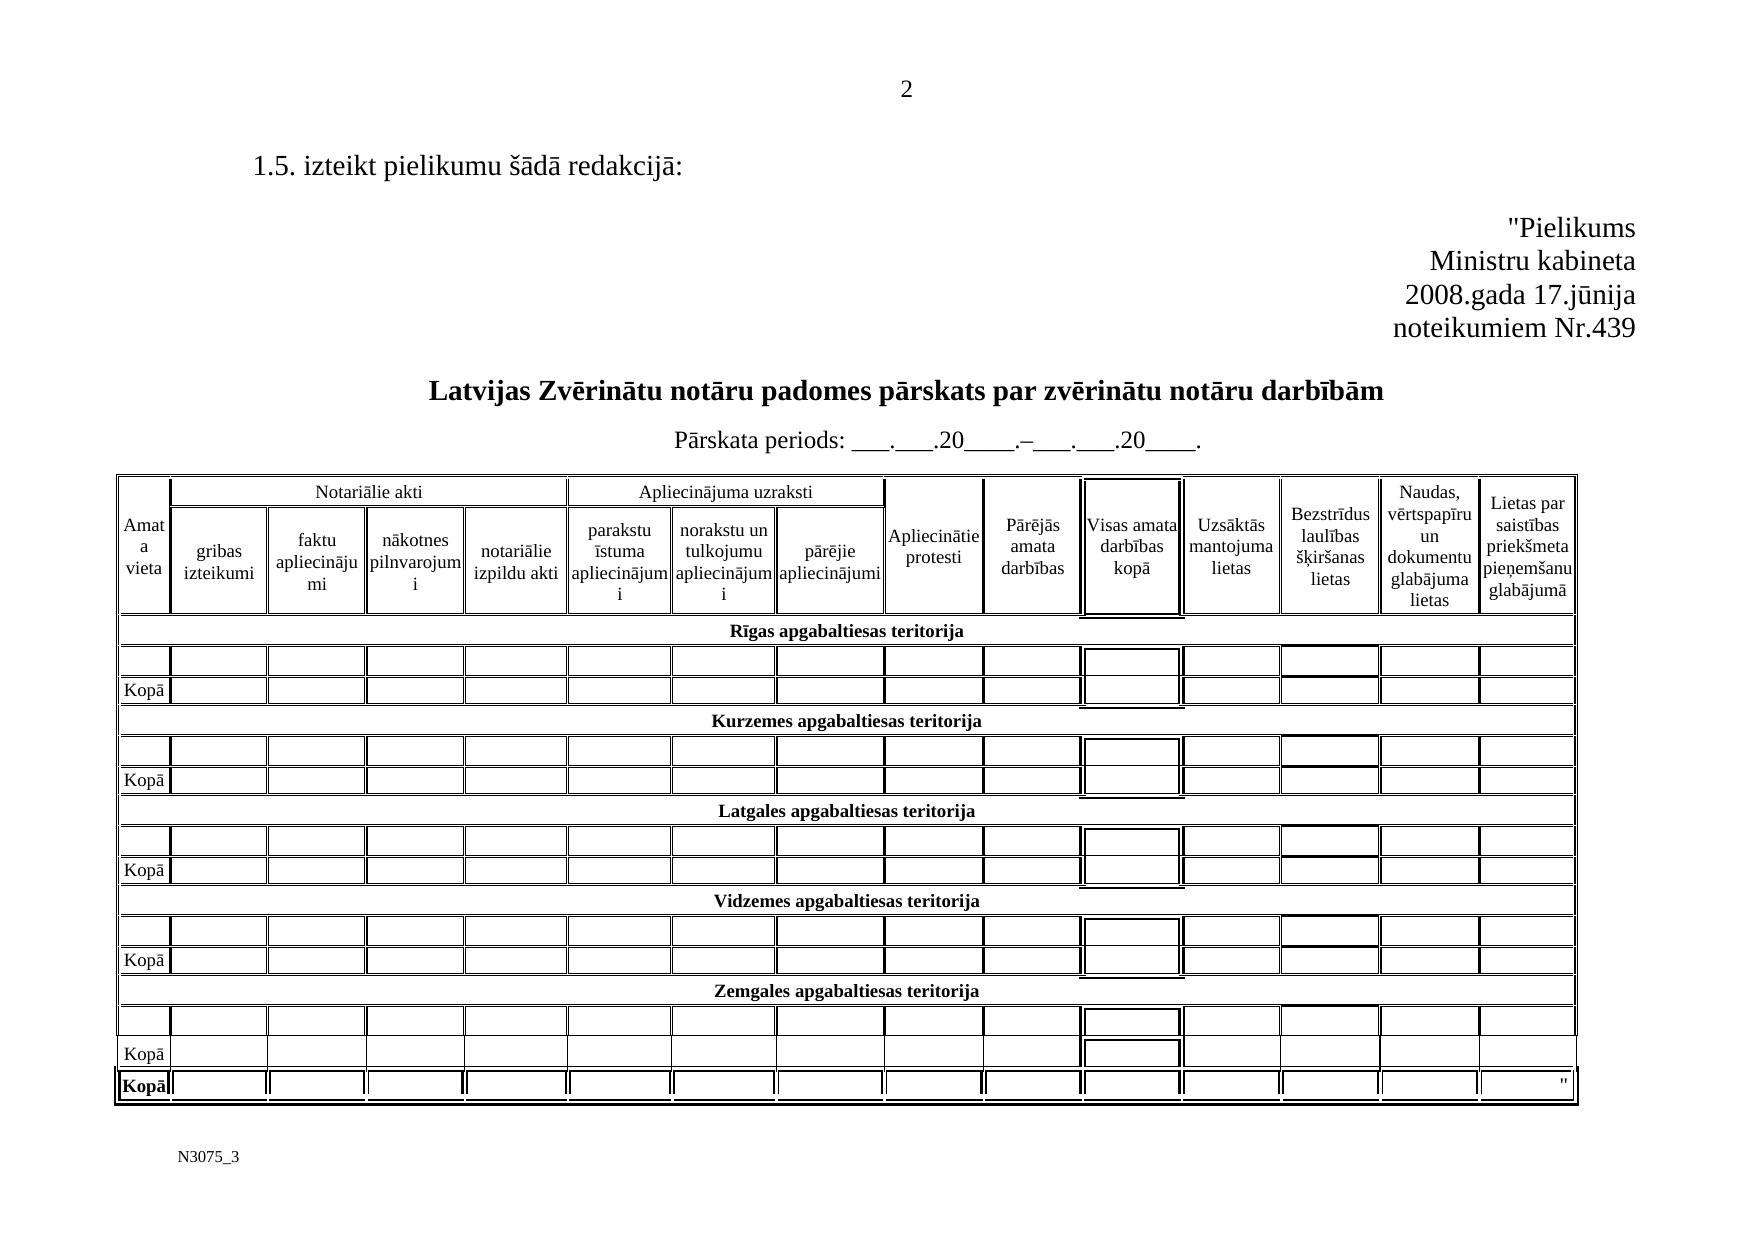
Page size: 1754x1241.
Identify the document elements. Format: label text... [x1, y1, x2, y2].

table_cell [886, 917, 982, 944]
table_cell [569, 827, 670, 854]
table_cell Rīgas apgabaltiesas teritorija [119, 613, 1575, 643]
table_cell [569, 647, 670, 674]
table_cell [884, 1071, 983, 1099]
table_cell [367, 1036, 464, 1066]
table_cell [269, 768, 364, 792]
table_cell Kopā [119, 675, 169, 702]
table_cell [1185, 737, 1279, 764]
table_cell [1185, 948, 1279, 972]
table_cell [466, 678, 566, 702]
table_header Pārējās amata darbības [983, 477, 1082, 612]
table_cell [569, 1007, 670, 1034]
table_cell [1185, 1036, 1280, 1066]
table_cell [672, 1036, 776, 1066]
table_cell [673, 768, 774, 792]
table_header Apliecinātie protesti [884, 477, 983, 612]
table_cell [368, 737, 463, 764]
table_cell [368, 948, 463, 972]
table_cell faktu apliecinājumi [269, 508, 364, 612]
table_cell [1382, 917, 1478, 944]
table_cell [1083, 1005, 1182, 1034]
table_cell [269, 647, 364, 674]
table_cell [465, 1067, 568, 1099]
table_cell [673, 1007, 774, 1034]
table_cell Kopā [121, 1072, 170, 1099]
list noteikumiem Nr.439 [177, 311, 1636, 344]
text "Pielikums [177, 210, 1636, 243]
list 2008.gada 17.jūnija [177, 277, 1636, 311]
table_cell [1481, 914, 1575, 944]
table_cell [466, 647, 566, 674]
table_cell [1481, 675, 1575, 702]
table_cell [1380, 1067, 1479, 1099]
table_header Uzsāktās mantojuma lietas [1182, 475, 1281, 612]
table_cell [368, 1007, 463, 1034]
table_cell [985, 948, 1079, 972]
table_cell [466, 737, 566, 764]
table_cell [171, 1036, 267, 1066]
table_header Notariālie akti [170, 477, 568, 504]
table_cell [886, 858, 982, 882]
table_cell [1086, 766, 1178, 792]
table_cell [269, 917, 364, 944]
table_cell Kopā [119, 855, 169, 882]
table_cell [1185, 858, 1279, 882]
table_cell [368, 917, 463, 944]
table_cell [568, 1036, 671, 1066]
table_cell [1382, 678, 1478, 702]
table_cell [985, 827, 1079, 854]
table_cell [672, 1067, 776, 1099]
table_cell [985, 1007, 1079, 1034]
table_cell [985, 858, 1079, 882]
table_cell [673, 678, 774, 702]
table_cell [172, 737, 266, 764]
table_cell [1382, 647, 1478, 674]
table_cell [1086, 676, 1178, 702]
table_cell [368, 678, 463, 702]
table_cell [1481, 824, 1575, 854]
table_cell [268, 1067, 366, 1099]
table_cell [886, 678, 982, 702]
table_cell [1281, 1067, 1380, 1099]
table_cell norakstu un tulkojumu apliecinājumi [673, 508, 774, 612]
table_header Amata vieta [119, 477, 170, 612]
table_cell [172, 948, 266, 972]
table_header Visas amata darbības kopā [1083, 475, 1182, 612]
table_cell [1282, 827, 1378, 854]
table_header Lietas par saistības priekšmeta pieņemšanu glabājumā [1479, 477, 1574, 612]
table_cell [172, 1007, 266, 1034]
table_cell [1086, 946, 1178, 972]
table_header Apliecinājuma uzraksti [568, 475, 884, 504]
table_cell [119, 734, 169, 764]
table_cell [569, 917, 670, 944]
table_cell [268, 1036, 366, 1066]
table_cell [1481, 644, 1575, 674]
table_cell [119, 1004, 169, 1034]
table_cell [269, 737, 364, 764]
table_cell [269, 678, 364, 702]
table_cell [886, 948, 982, 972]
table_header Naudas, vērtspapīru un dokumentu glabājuma lietas [1380, 475, 1479, 612]
table_cell [1282, 858, 1378, 882]
table_cell [569, 858, 670, 882]
table_cell [984, 1036, 1079, 1066]
table_cell Zemgales apgabaltiesas teritorija [119, 973, 1575, 1003]
table_cell [466, 1007, 566, 1034]
table_cell [1282, 647, 1378, 674]
table_cell [1083, 915, 1182, 944]
text Pārskata periods: ___.___.20____.–___.___.20____. [177, 426, 1698, 454]
table_cell [985, 768, 1079, 792]
table_cell [119, 824, 169, 854]
table_cell [985, 678, 1079, 702]
table_cell " [1479, 1066, 1576, 1099]
table_header Bezstrīdus laulības šķiršanas lietas [1281, 475, 1380, 612]
table_cell Kopā [118, 1036, 170, 1066]
table_cell nākotnes pilnvarojumi [368, 508, 463, 612]
table_cell [1083, 735, 1182, 764]
table_cell [778, 678, 883, 702]
table_cell [1282, 678, 1378, 702]
table_cell [1185, 1007, 1279, 1034]
table_cell [1083, 645, 1182, 674]
table_cell [886, 768, 982, 792]
table_cell [778, 737, 883, 764]
table_cell [569, 737, 670, 764]
table_cell [119, 914, 169, 944]
table_cell [366, 1071, 464, 1099]
table_cell [466, 948, 566, 972]
table_cell [777, 1036, 884, 1066]
table_cell [778, 917, 883, 944]
table_cell [778, 948, 883, 972]
table_cell [1481, 765, 1575, 792]
text 1.5. izteikt pielikumu šādā redakcijā: [177, 148, 1636, 181]
table_cell [568, 1067, 672, 1099]
table_cell [778, 827, 883, 854]
table_cell [1382, 768, 1478, 792]
table_cell [778, 768, 883, 792]
table_cell [673, 737, 774, 764]
table_cell [1481, 1004, 1575, 1034]
table_cell [886, 1007, 982, 1034]
table_cell [269, 858, 364, 882]
list Ministru kabineta [177, 243, 1636, 277]
table_cell [778, 858, 883, 882]
table_cell [569, 768, 670, 792]
table_cell [886, 647, 982, 674]
table_cell [1382, 948, 1478, 972]
table_cell [1480, 1036, 1576, 1066]
table_cell [778, 1007, 883, 1034]
table_cell [1282, 737, 1378, 764]
table_cell Vidzemes apgabaltiesas teritorija [119, 883, 1575, 913]
table_cell [1185, 647, 1279, 674]
table_cell [466, 858, 566, 882]
table_cell [673, 827, 774, 854]
table_cell [368, 827, 463, 854]
table_cell [1382, 1007, 1478, 1034]
table_cell [1382, 858, 1478, 882]
table_cell [1182, 1066, 1281, 1099]
table_cell [1282, 948, 1378, 972]
table_cell [776, 1067, 884, 1099]
table_cell [985, 647, 1079, 674]
table_cell [673, 917, 774, 944]
table_cell [1282, 1007, 1378, 1034]
table_cell [673, 948, 774, 972]
table_cell [673, 858, 774, 882]
table_cell [119, 644, 169, 674]
table_cell [1185, 917, 1279, 944]
table_cell [269, 827, 364, 854]
table_cell [569, 948, 670, 972]
table_cell Kopā [119, 765, 169, 792]
table_cell gribas izteikumi [172, 508, 266, 612]
table_cell [1282, 917, 1378, 944]
table_cell [172, 917, 266, 944]
table_cell [465, 1036, 567, 1066]
table_cell [778, 647, 883, 674]
table_cell [1382, 737, 1478, 764]
table_cell [466, 827, 566, 854]
table_cell [368, 858, 463, 882]
text Latvijas Zvērinātu notāru padomes pārskats par zvērinātu notāru darbībām [177, 373, 1636, 406]
table_cell [1083, 825, 1182, 854]
table_cell [1481, 734, 1575, 764]
table_cell [1185, 678, 1279, 702]
table_cell [1086, 856, 1178, 882]
table_cell pārējie apliecinājumi [778, 508, 883, 612]
table_cell [673, 647, 774, 674]
table_cell [368, 768, 463, 792]
table_cell [1281, 1036, 1379, 1066]
table_cell Latgales apgabaltiesas teritorija [119, 793, 1575, 823]
table_cell [269, 1007, 364, 1034]
table_cell notariālie izpildu akti [466, 508, 566, 612]
table_cell [170, 1067, 268, 1099]
table_cell [368, 647, 463, 674]
table_cell [1481, 855, 1575, 882]
table_cell [886, 737, 982, 764]
table_cell [1381, 1036, 1479, 1066]
table_cell [886, 827, 982, 854]
table_cell [172, 647, 266, 674]
table_cell [172, 827, 266, 854]
table_cell [466, 917, 566, 944]
table_cell Kurzemes apgabaltiesas teritorija [119, 703, 1575, 733]
table_cell [269, 948, 364, 972]
table_cell [985, 737, 1079, 764]
table_cell Kopā [119, 945, 169, 972]
table_cell [1481, 945, 1575, 972]
table_cell [983, 1067, 1082, 1099]
table_cell [172, 768, 266, 792]
table_cell [172, 858, 266, 882]
table_cell [466, 768, 566, 792]
table_cell [569, 678, 670, 702]
table_cell [1083, 1036, 1182, 1066]
table_cell [1185, 827, 1279, 854]
table_cell [1282, 768, 1378, 792]
table_cell parakstu īstuma apliecinājumi [569, 508, 670, 612]
table_cell [1185, 768, 1279, 792]
table_cell [1083, 1066, 1182, 1099]
table_cell [985, 917, 1079, 944]
table_cell [172, 678, 266, 702]
table_cell [1382, 827, 1478, 854]
table_cell [885, 1036, 983, 1066]
